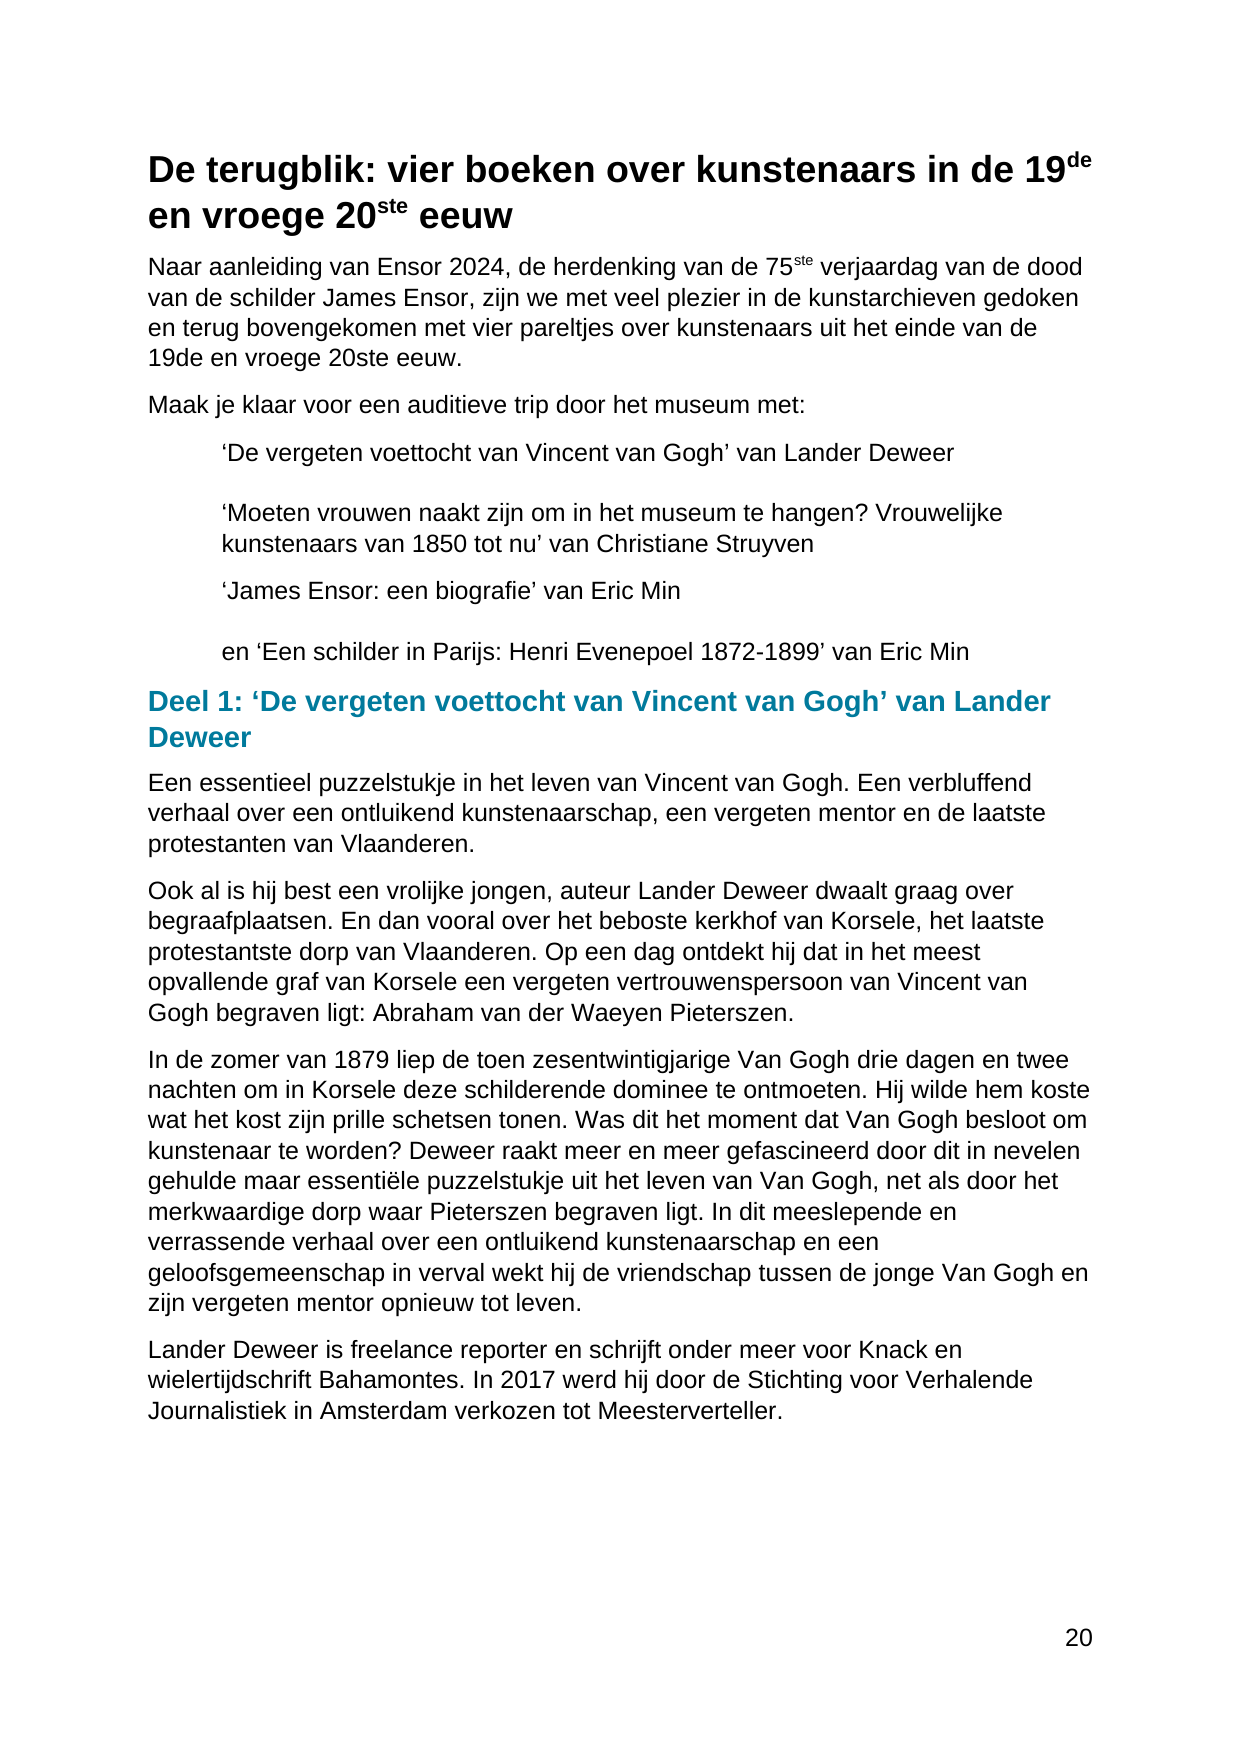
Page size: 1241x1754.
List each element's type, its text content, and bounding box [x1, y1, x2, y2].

subtitle Deel 1: ‘De vergeten voettocht van Vincent van Gogh’ van Lander Deweer [148, 684, 1093, 753]
text Lander Deweer is freelance reporter en schrijft onder meer voor Knack en wielertijdschrift Bahamontes. In 2017 werd hij door de Stichting voor Verhalende Journalistiek in Amsterdam verkozen tot Meesterverteller. [148, 1335, 1093, 1425]
text Ook al is hij best een vrolijke jongen, auteur Lander Deweer dwaalt graag over begraafplaatsen. En dan vooral over het beboste kerkhof van Korsele, het laatste protestantste dorp van Vlaanderen. Op een dag ontdekt hij dat in het meest opvallende graf van Korsele een vergeten vertrouwenspersoon van Vincent van Gogh begraven ligt: Abraham van der Waeyen Pieterszen. [148, 876, 1093, 1026]
text ‘De vergeten voettocht van Vincent van Gogh’ van Lander Deweer ‘Moeten vrouwen naakt zijn om in het museum te hangen? Vrouwelijke kunstenaars van 1850 tot nu’ van Christiane Struyven [221, 438, 1093, 558]
subtitle De terugblik: vier boeken over kunstenaars in de 19de en vroege 20ste eeuw [148, 148, 1093, 237]
text Een essentieel puzzelstukje in het leven van Vincent van Gogh. Een verbluffend verhaal over een ontluikend kunstenaarschap, een vergeten mentor en de laatste protestanten van Vlaanderen. [148, 768, 1093, 858]
text ‘James Ensor: een biografie’ van Eric Min en ‘Een schilder in Parijs: Henri Evenepoel 1872-1899’ van Eric Min [221, 576, 1093, 666]
text In de zomer van 1879 liep de toen zesentwintigjarige Van Gogh drie dagen en twee nachten om in Korsele deze schilderende dominee te ontmoeten. Hij wilde hem koste wat het kost zijn prille schetsen tonen. Was dit het moment dat Van Gogh besloot om kunstenaar te worden? Deweer raakt meer en meer gefascineerd door dit in nevelen gehulde maar essentiële puzzelstukje uit het leven van Van Gogh, net als door het merkwaardige dorp waar Pieterszen begraven ligt. In dit meeslepende en verrassende verhaal over een ontluikend kunstenaarschap en een geloofsgemeenschap in verval wekt hij de vriendschap tussen de jonge Van Gogh en zijn vergeten mentor opnieuw tot leven. [148, 1045, 1093, 1317]
text Maak je klaar voor een auditieve trip door het museum met: [148, 391, 1093, 419]
text Naar aanleiding van Ensor 2024, de herdenking van de 75ste verjaardag van de dood van de schilder James Ensor, zijn we met veel plezier in de kunstarchieven gedoken en terug bovengekomen met vier pareltjes over kunstenaars uit het einde van de 19de en vroege 20ste eeuw. [148, 252, 1093, 372]
